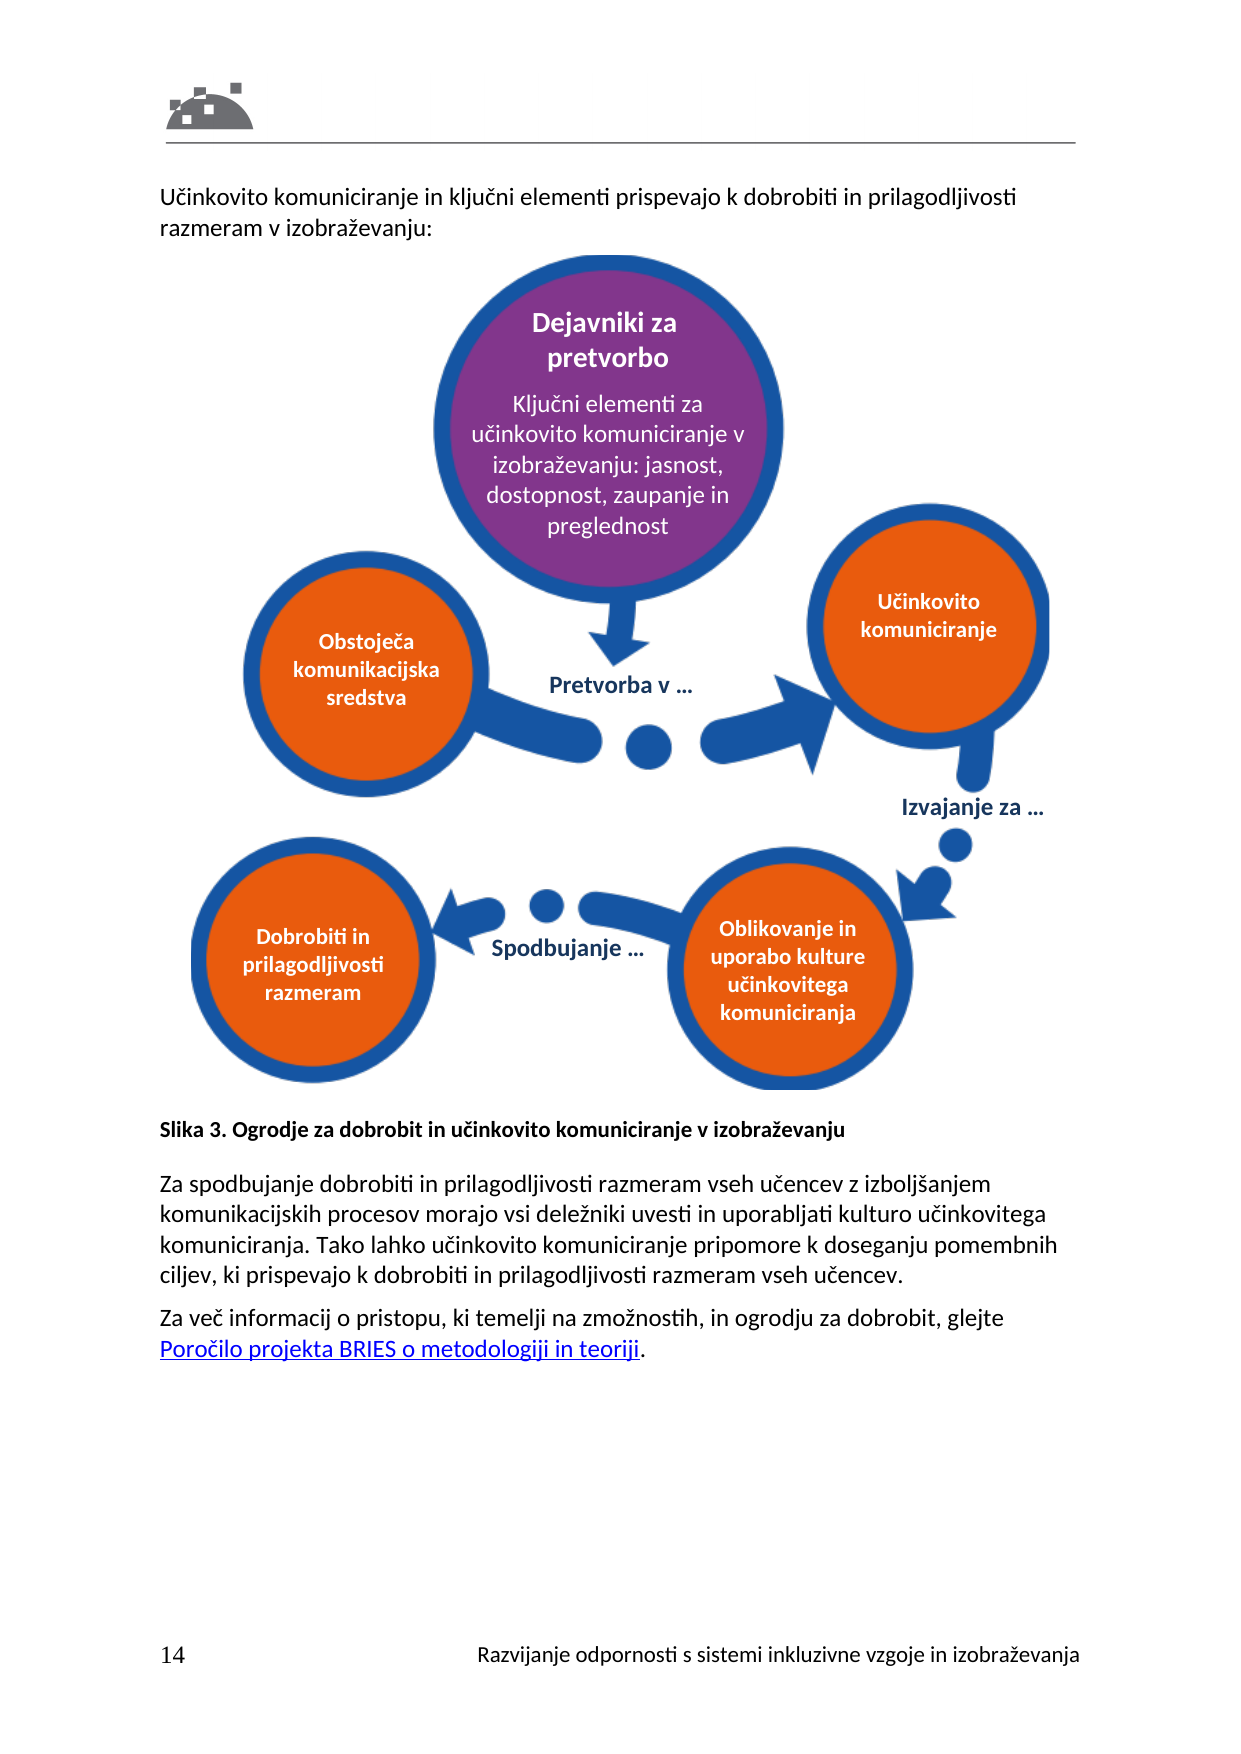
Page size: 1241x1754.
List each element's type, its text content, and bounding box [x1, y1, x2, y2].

text Za spodbujanje dobrobiti in prilagodljivosti razmeram vseh učencev z izboljšanjem komunikacijskih procesov morajo vsi deležniki uvesti in uporabljati kulturo učinkovitega komuniciranja. Tako lahko učinkovito komuniciranje pripomore k doseganju pomembnih ciljev, ki prispevajo k dobrobiti in prilagodljivosti razmeram vseh učencev. [159, 1168, 1081, 1290]
text Za več informacij o pristopu, ki temelji na zmožnostih, in ogrodju za dobrobit, glejte Poročilo projekta BRIES o metodologiji in teoriji. [159, 1302, 1081, 1363]
picture [159, 73, 1081, 151]
text Učinkovito komuniciranje in ključni elementi prispevajo k dobrobiti in prilagodljivosti razmeram v izobraževanju: [159, 181, 1081, 242]
text Slika 3. Ogrodje za dobrobit in učinkovito komuniciranje v izobraževanju [159, 1115, 1081, 1143]
